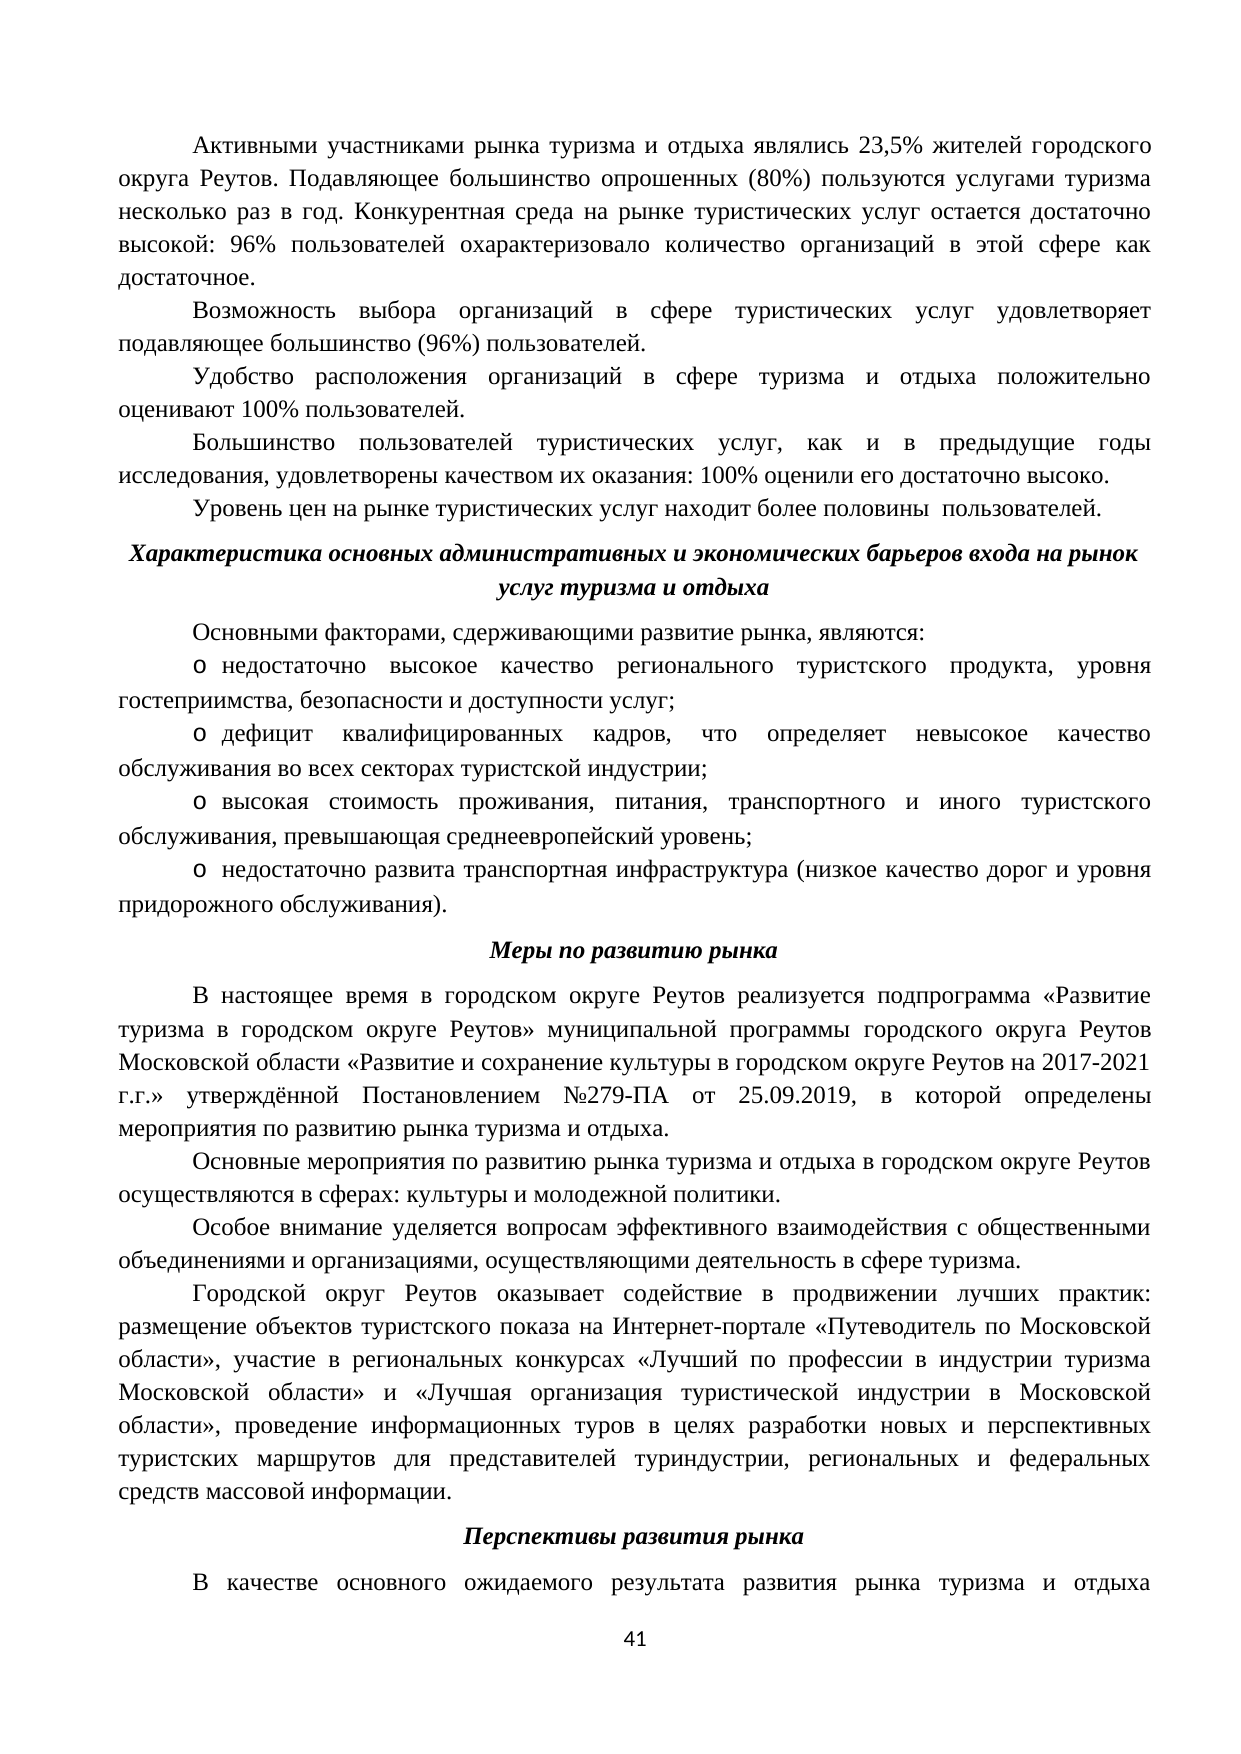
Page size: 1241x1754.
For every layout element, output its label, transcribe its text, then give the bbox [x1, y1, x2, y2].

text Характеристика основных административных и экономических барьеров входа на рынок услуг туризма и отдыха [118, 538, 1152, 600]
text Основные мероприятия по развитию рынка туризма и отдыха в городском округе Реутов осуществляются в сферах: культуры и молодежной политики. [118, 1146, 1152, 1207]
text В настоящее время в городском округе Реутов реализуется подпрограмма «Развитие туризма в городском округе Реутов» муниципальной программы городского округа Реутов Московской области «Развитие и сохранение культуры в городском округе Реутов на 2017-2021 г.г.» утверждённой Постановлением №279-ПА от 25.09.2019, в которой определены мероприятия по развитию рынка туризма и отдыха. [118, 981, 1152, 1141]
text Меры по развитию рынка [118, 935, 1152, 964]
text Особое внимание уделяется вопросам эффективного взаимодействия с общественными объединениями и организациями, осуществляющими деятельность в сфере туризма. [118, 1212, 1152, 1273]
text Основными факторами, сдерживающими развитие рынка, являются: [118, 617, 1152, 646]
text Удобство расположения организаций в сфере туризма и отдыха положительно оценивают 100% пользователей. [118, 361, 1152, 423]
list недостаточно высокое качество регионального туристского продукта, уровня гостеприимства, безопасности и доступности услуг; [118, 650, 1152, 714]
text Большинство пользователей туристических услуг, как и в предыдущие годы исследования, удовлетворены качеством их оказания: 100% оценили его достаточно высоко. [118, 427, 1152, 489]
list недостаточно развита транспортная инфраструктура (низкое качество дорог и уровня придорожного обслуживания). [118, 854, 1152, 918]
list дефицит квалифицированных кадров, что определяет невысокое качество обслуживания во всех секторах туристской индустрии; [118, 718, 1152, 782]
text Возможность выбора организаций в сфере туристических услуг удовлетворяет подавляющее большинство (96%) пользователей. [118, 295, 1152, 357]
text Городской округ Реутов оказывает содействие в продвижении лучших практик: размещение объектов туристского показа на Интернет-портале «Путеводитель по Московской области», участие в региональных конкурсах «Лучший по профессии в индустрии туризма Московской области» и «Лучшая организация туристической индустрии в Московской области», проведение информационных туров в целях разработки новых и перспективных туристских маршрутов для представителей туриндустрии, региональных и федеральных средств массовой информации. [118, 1278, 1152, 1505]
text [118, 1567, 1152, 1596]
list высокая стоимость проживания, питания, транспортного и иного туристского обслуживания, превышающая среднеевропейский уровень; [118, 786, 1152, 850]
text Перспективы развития рынка [118, 1521, 1152, 1550]
text Активными участниками рынка туризма и отдыха являлись 23,5% жителей городского округа Реутов. Подавляющее большинство опрошенных (80%) пользуются услугами туризма несколько раз в год. Конкурентная среда на рынке туристических услуг остается достаточно высокой: 96% пользователей охарактеризовало количество организаций в этой сфере как достаточное. [118, 130, 1152, 291]
text Уровень цен на рынке туристических услуг находит более половины пользователей. [118, 493, 1152, 522]
